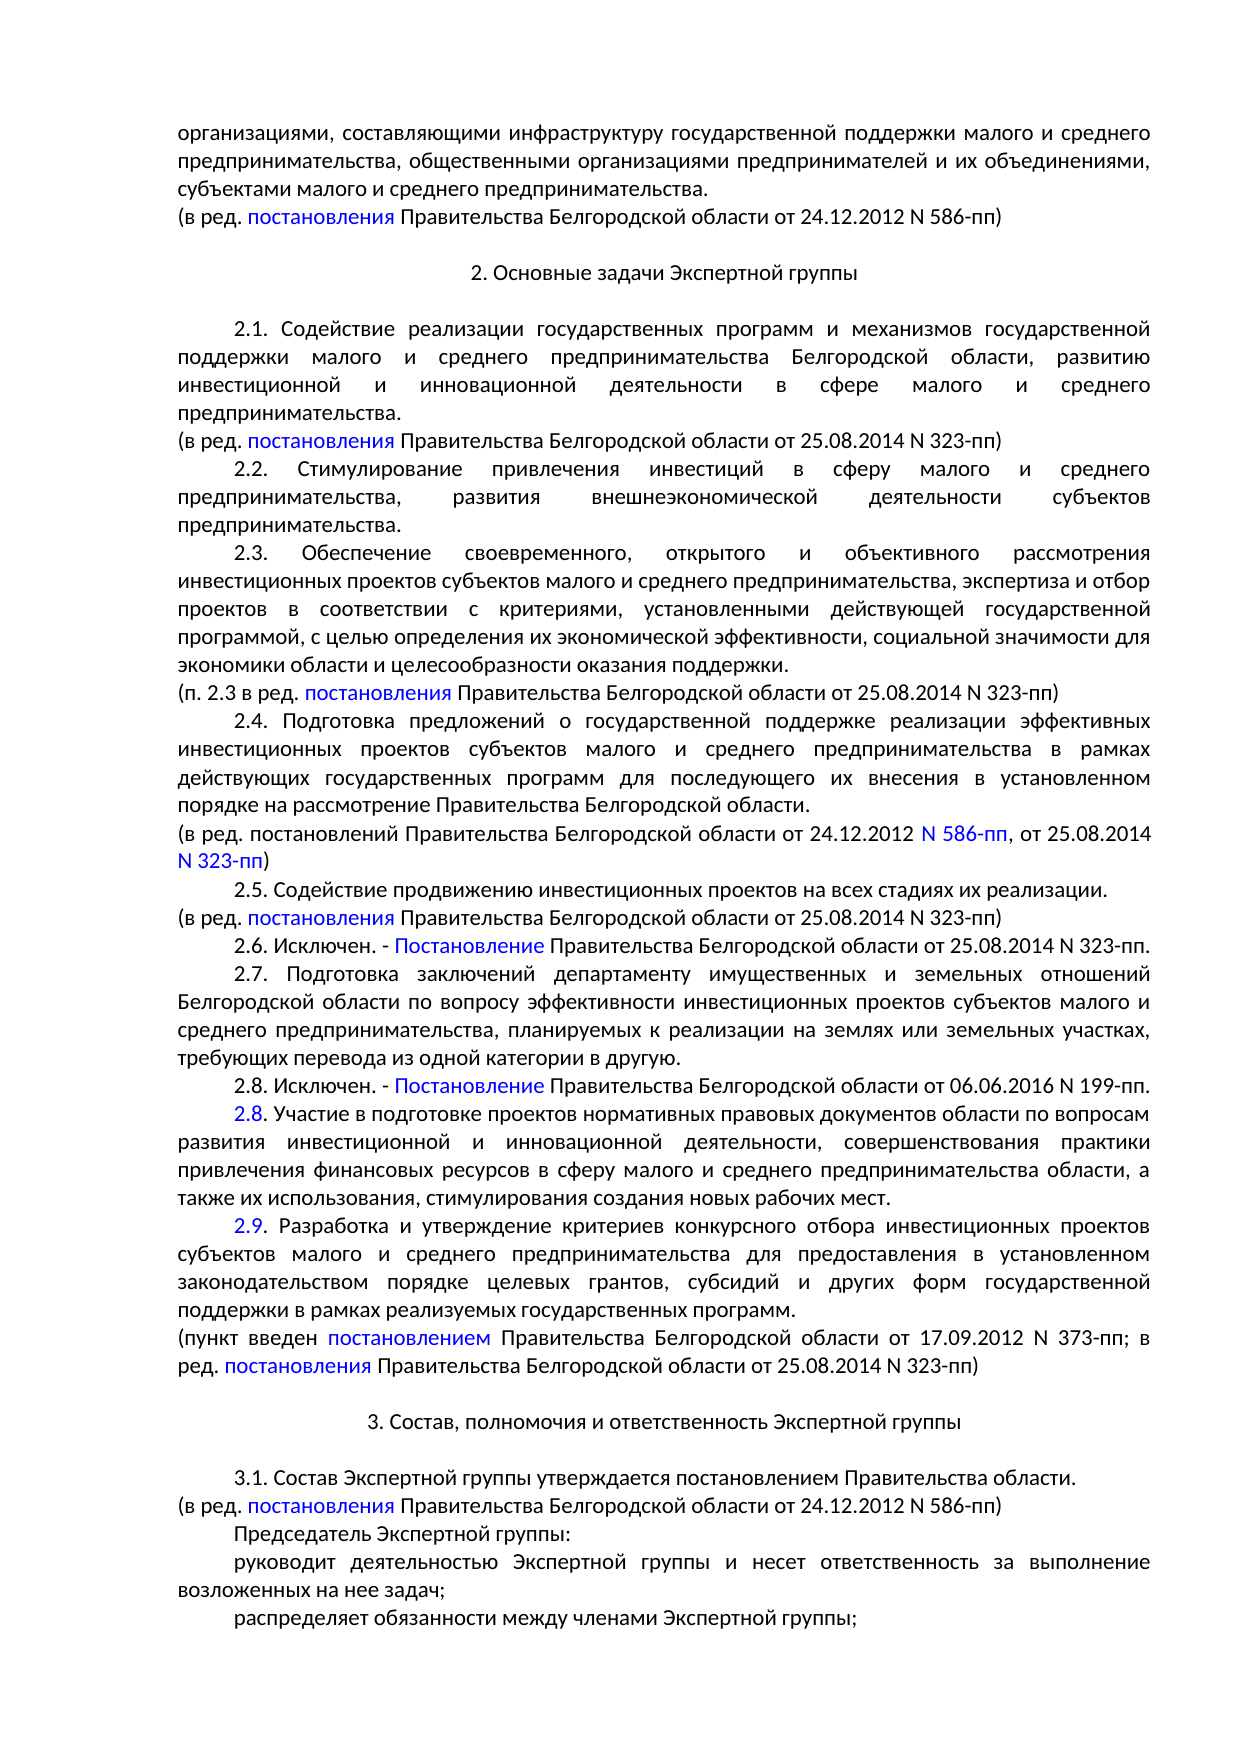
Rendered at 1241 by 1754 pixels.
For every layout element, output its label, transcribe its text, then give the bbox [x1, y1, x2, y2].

text (в ред. постановления Правительства Белгородской области от 25.08.2014 N 323-пп) [177, 426, 1152, 454]
text распределяет обязанности между членами Экспертной группы; [177, 1603, 1152, 1631]
text руководит деятельностью Экспертной группы и несет ответственность за выполнение возложенных на нее задач; [177, 1547, 1152, 1603]
text 2.9. Разработка и утверждение критериев конкурсного отбора инвестиционных проектов субъектов малого и среднего предпринимательства для предоставления в установленном законодательством порядке целевых грантов, субсидий и других форм государственной поддержки в рамках реализуемых государственных программ. [177, 1211, 1152, 1323]
text 2.8. Участие в подготовке проектов нормативных правовых документов области по вопросам развития инвестиционной и инновационной деятельности, совершенствования практики привлечения финансовых ресурсов в сферу малого и среднего предпринимательства области, а также их использования, стимулирования создания новых рабочих мест. [177, 1099, 1152, 1211]
text 2.6. Исключен. - Постановление Правительства Белгородской области от 25.08.2014 N 323-пп. [177, 931, 1152, 959]
text (п. 2.3 в ред. постановления Правительства Белгородской области от 25.08.2014 N 323-пп) [177, 678, 1152, 707]
text 2.3. Обеспечение своевременного, открытого и объективного рассмотрения инвестиционных проектов субъектов малого и среднего предпринимательства, экспертиза и отбор проектов в соответствии с критериями, установленными действующей государственной программой, с целью определения их экономической эффективности, социальной значимости для экономики области и целесообразности оказания поддержки. [177, 538, 1152, 678]
text Председатель Экспертной группы: [177, 1519, 1152, 1547]
text 2.2. Стимулирование привлечения инвестиций в сферу малого и среднего предпринимательства, развития внешнеэкономической деятельности субъектов предпринимательства. [177, 454, 1152, 538]
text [177, 118, 1152, 202]
text 2.8. Исключен. - Постановление Правительства Белгородской области от 06.06.2016 N 199-пп. [177, 1071, 1152, 1099]
text (в ред. постановления Правительства Белгородской области от 24.12.2012 N 586-пп) [177, 202, 1152, 230]
text 2.5. Содействие продвижению инвестиционных проектов на всех стадиях их реализации. [177, 875, 1152, 903]
text (пункт введен постановлением Правительства Белгородской области от 17.09.2012 N 373-пп; в ред. постановления Правительства Белгородской области от 25.08.2014 N 323-пп) [177, 1323, 1152, 1379]
text 3.1. Состав Экспертной группы утверждается постановлением Правительства области. [177, 1463, 1152, 1491]
text 2. Основные задачи Экспертной группы [177, 258, 1152, 286]
text (в ред. постановления Правительства Белгородской области от 24.12.2012 N 586-пп) [177, 1491, 1152, 1519]
text 2.7. Подготовка заключений департаменту имущественных и земельных отношений Белгородской области по вопросу эффективности инвестиционных проектов субъектов малого и среднего предпринимательства, планируемых к реализации на землях или земельных участках, требующих перевода из одной категории в другую. [177, 959, 1152, 1071]
text 3. Состав, полномочия и ответственность Экспертной группы [177, 1407, 1152, 1435]
text 2.4. Подготовка предложений о государственной поддержке реализации эффективных инвестиционных проектов субъектов малого и среднего предпринимательства в рамках действующих государственных программ для последующего их внесения в установленном порядке на рассмотрение Правительства Белгородской области. [177, 707, 1152, 819]
text (в ред. постановлений Правительства Белгородской области от 24.12.2012 N 586-пп, от 25.08.2014 N 323-пп) [177, 819, 1152, 875]
text 2.1. Содействие реализации государственных программ и механизмов государственной поддержки малого и среднего предпринимательства Белгородской области, развитию инвестиционной и инновационной деятельности в сфере малого и среднего предпринимательства. [177, 314, 1152, 426]
text (в ред. постановления Правительства Белгородской области от 25.08.2014 N 323-пп) [177, 903, 1152, 931]
